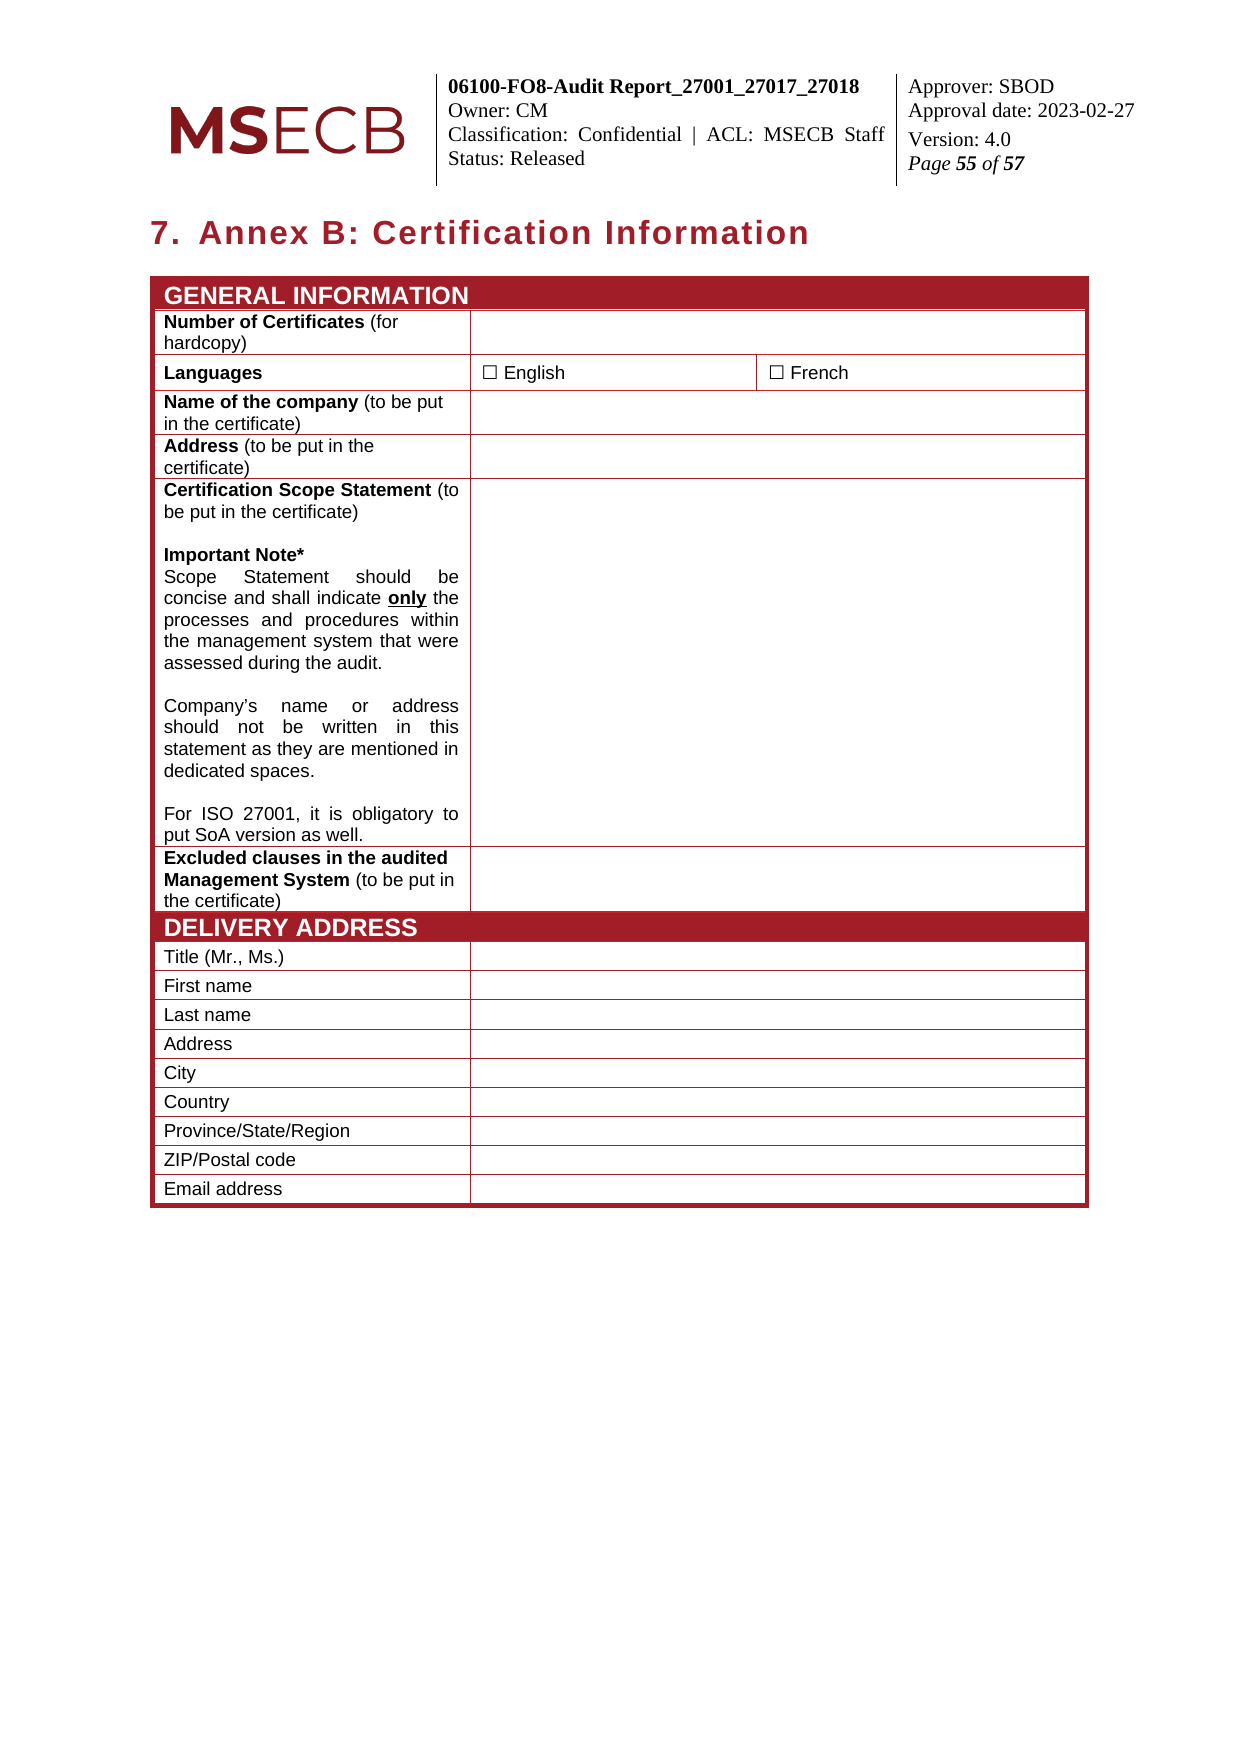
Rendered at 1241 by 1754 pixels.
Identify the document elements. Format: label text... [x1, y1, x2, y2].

table_cell Address (to be put in the certificate) [155, 435, 470, 478]
table_cell DELIVERY ADDRESS [155, 913, 1085, 941]
table_header GENERAL INFORMATION [155, 281, 1085, 309]
table_cell Province/State/Region [155, 1117, 470, 1145]
table_cell French [757, 355, 1085, 390]
table_cell Country [155, 1088, 470, 1116]
table_cell Last name [155, 1000, 470, 1028]
table_cell [471, 1030, 1085, 1057]
table_cell [471, 1175, 1085, 1203]
subtitle Annex B: Certification Information [150, 213, 1090, 251]
table_cell [471, 1146, 1085, 1174]
table_cell First name [155, 971, 470, 999]
table_cell Email address [155, 1175, 470, 1203]
table_cell Excluded clauses in the audited Management System (to be put in the certificate) [155, 847, 470, 911]
table_cell [471, 971, 1085, 999]
table_cell [471, 479, 1085, 846]
table_cell [471, 435, 1085, 478]
table_cell [471, 1000, 1085, 1028]
table_cell City [155, 1059, 470, 1087]
table_cell [471, 1117, 1085, 1145]
picture [170, 106, 405, 154]
table_cell Languages [155, 355, 470, 390]
table_cell [471, 311, 1085, 354]
table_cell Certification Scope Statement (to be put in the certificate) Important Note* Scope Statement should be concise and shall indicate only the processes and procedures within the management system that were assessed during the audit. Company’s name or address should not be written in this statement as they are mentioned in dedicated spaces. For ISO 27001, it is obligatory to put SoA version as well. [155, 479, 470, 846]
table_cell [471, 391, 1085, 434]
table_cell [471, 1088, 1085, 1116]
table_cell [471, 1059, 1085, 1087]
table_cell Number of Certificates (for hardcopy) [155, 311, 470, 354]
table_cell Name of the company (to be put in the certificate) [155, 391, 470, 434]
table_cell Title (Mr., Ms.) [155, 942, 470, 970]
table_cell [471, 942, 1085, 970]
table_cell Address [155, 1030, 470, 1057]
table_cell ZIP/Postal code [155, 1146, 470, 1174]
table_cell [471, 847, 1085, 911]
table_cell English [471, 355, 756, 390]
